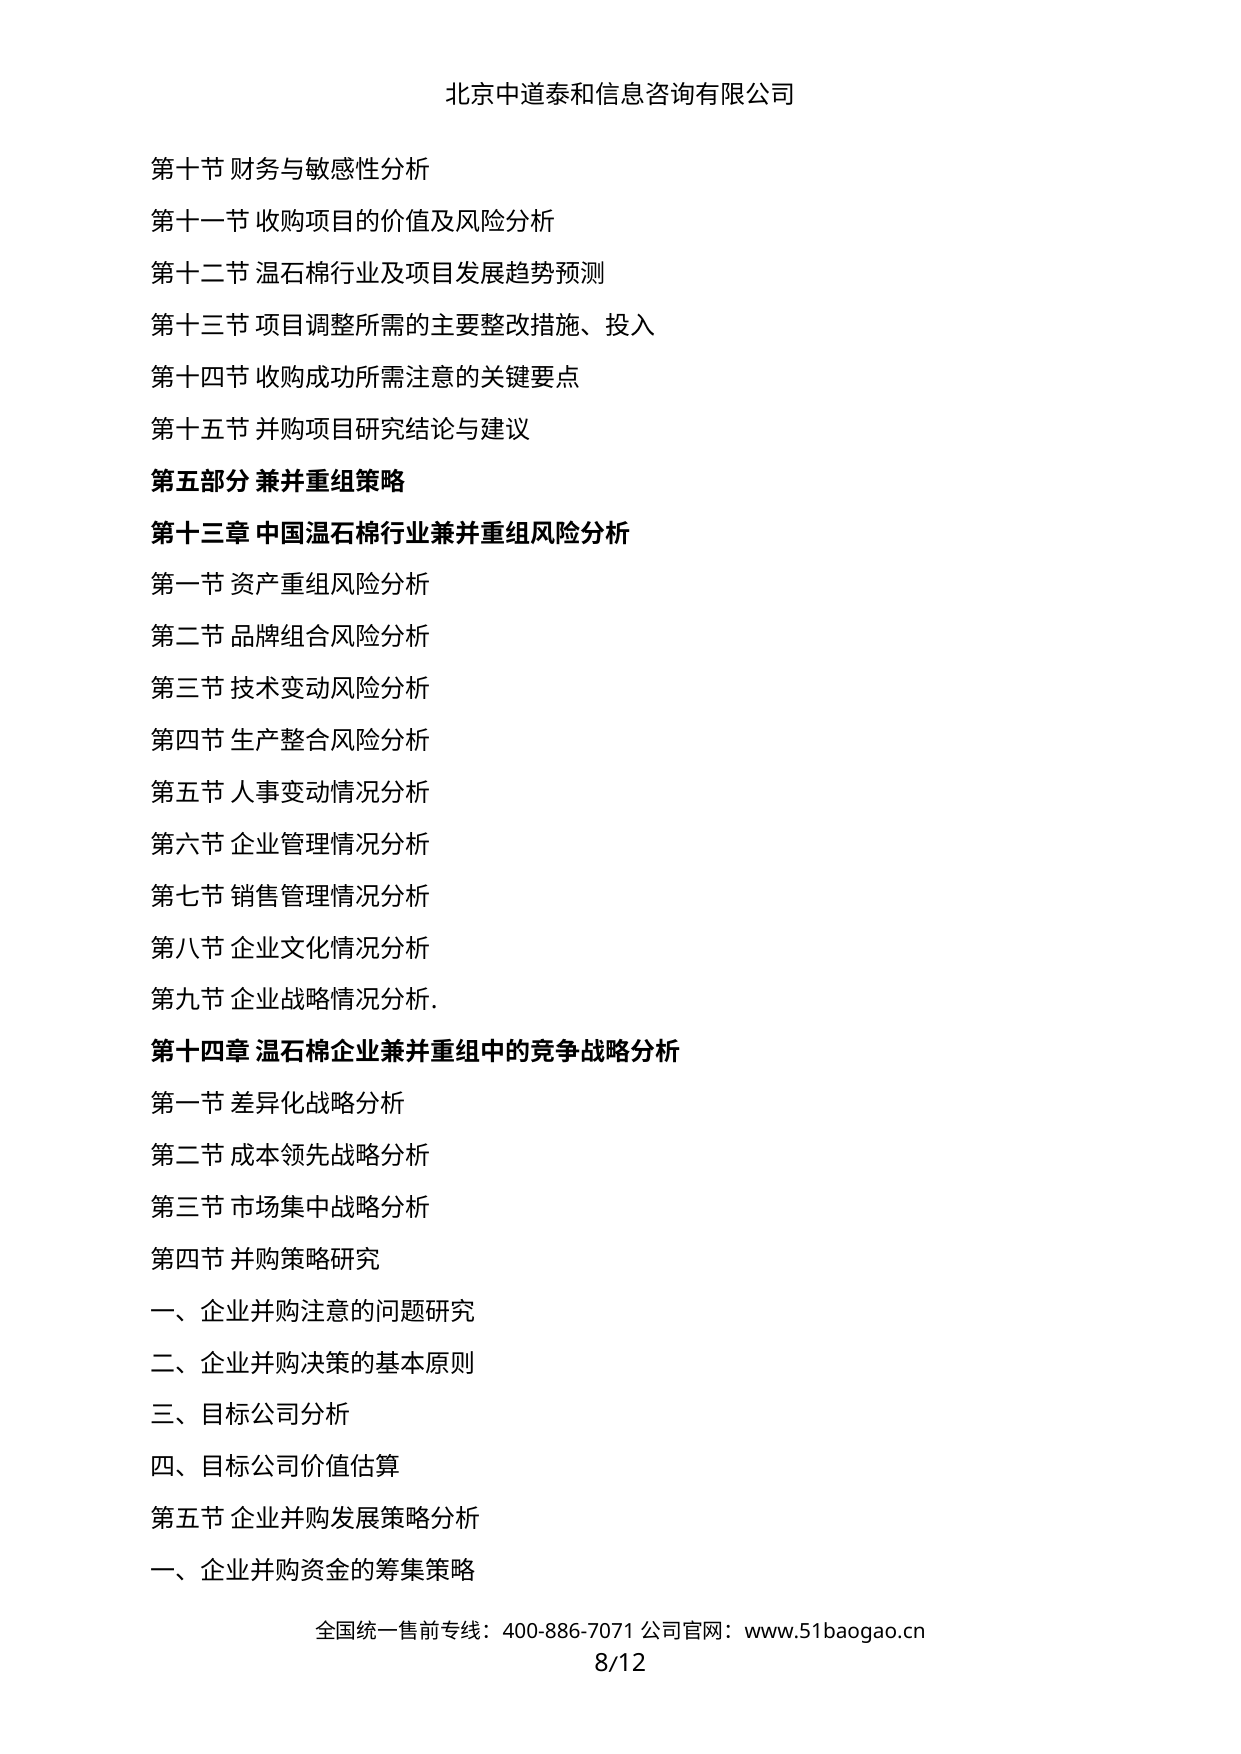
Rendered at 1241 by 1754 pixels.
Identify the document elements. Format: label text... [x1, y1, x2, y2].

text 第九节 企业战略情况分析. [150, 980, 1090, 1016]
text 第十节 财务与敏感性分析 [150, 150, 1090, 186]
text 四、目标公司价值估算 [150, 1447, 1090, 1483]
text 第三节 市场集中战略分析 [150, 1187, 1090, 1224]
text 一、企业并购资金的筹集策略 [150, 1551, 1090, 1587]
text 第十一节 收购项目的价值及风险分析 [150, 202, 1090, 238]
text 第四节 并购策略研究 [150, 1239, 1090, 1276]
text 第六节 企业管理情况分析 [150, 824, 1090, 861]
text 第十四节 收购成功所需注意的关键要点 [150, 357, 1090, 394]
text 第五部分 兼并重组策略 [150, 461, 1090, 497]
text 二、企业并购决策的基本原则 [150, 1343, 1090, 1379]
text 第二节 品牌组合风险分析 [150, 617, 1090, 653]
text 第十四章 温石棉企业兼并重组中的竞争战略分析 [150, 1032, 1090, 1068]
text 第一节 差异化战略分析 [150, 1084, 1090, 1120]
text 第七节 销售管理情况分析 [150, 876, 1090, 912]
text 第五节 企业并购发展策略分析 [150, 1499, 1090, 1535]
text 第八节 企业文化情况分析 [150, 928, 1090, 964]
text 第四节 生产整合风险分析 [150, 721, 1090, 757]
text 第十三节 项目调整所需的主要整改措施、投入 [150, 306, 1090, 342]
text 第十五节 并购项目研究结论与建议 [150, 409, 1090, 446]
text 第二节 成本领先战略分析 [150, 1136, 1090, 1172]
text 第十三章 中国温石棉行业兼并重组风险分析 [150, 513, 1090, 549]
text 第十二节 温石棉行业及项目发展趋势预测 [150, 254, 1090, 290]
text 第三节 技术变动风险分析 [150, 669, 1090, 705]
text 一、企业并购注意的问题研究 [150, 1291, 1090, 1327]
text 第一节 资产重组风险分析 [150, 565, 1090, 601]
text 三、目标公司分析 [150, 1395, 1090, 1431]
text 第五节 人事变动情况分析 [150, 772, 1090, 809]
